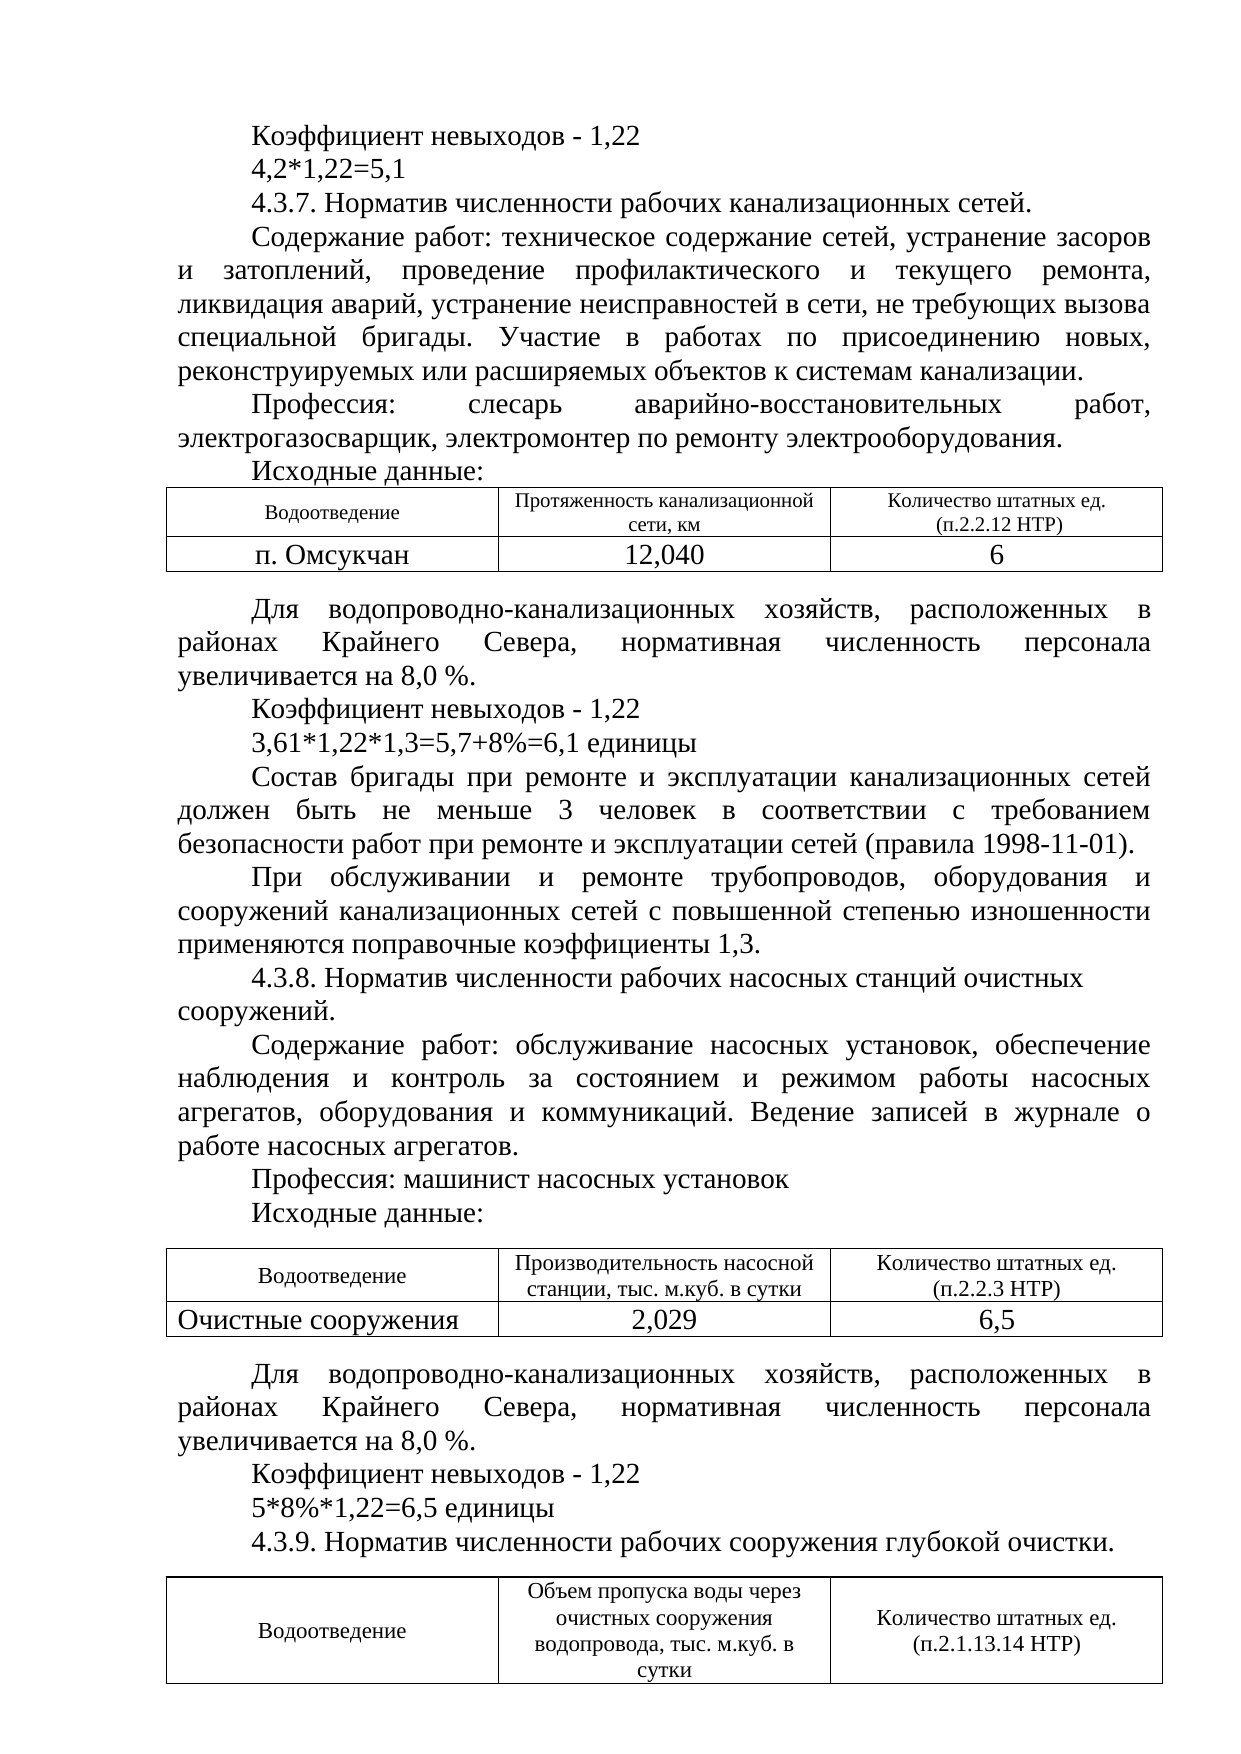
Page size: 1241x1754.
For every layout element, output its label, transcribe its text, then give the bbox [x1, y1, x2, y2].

table_header Водоотведение [167, 1578, 498, 1683]
text Профессия: слесарь аварийно-восстановительных работ, электрогазосварщик, электромонтер по ремонту электрооборудования. [177, 386, 1152, 453]
table_cell п. Омсукчан [167, 537, 498, 571]
table_header Производительность насосной станции, тыс. м.куб. в сутки [499, 1249, 830, 1301]
table_header Количество штатных ед. (п.2.1.13.14 НТР) [831, 1578, 1162, 1683]
table_cell 12,040 [499, 537, 830, 571]
table_cell Очистные сооружения [167, 1302, 498, 1336]
table_header Объем пропуска воды через очистных сооружения водопровода, тыс. м.куб. в сутки [499, 1578, 830, 1683]
text Коэффициент невыходов - 1,22 [177, 118, 1152, 152]
text 4.3.7. Норматив численности рабочих канализационных сетей. [177, 185, 1152, 219]
text 4,2*1,22=5,1 [177, 152, 1152, 185]
text Содержание работ: обслуживание насосных установок, обеспечение наблюдения и контроль за состоянием и режимом работы насосных агрегатов, оборудования и коммуникаций. Ведение записей в журнале о работе насосных агрегатов. [177, 1027, 1152, 1161]
text 5*8%*1,22=6,5 единицы [177, 1490, 1152, 1524]
text При обслуживании и ремонте трубопроводов, оборудования и сооружений канализационных сетей с повышенной степенью изношенности применяются поправочные коэффициенты 1,3. [177, 859, 1152, 960]
table_header Протяженность канализационной сети, км [499, 488, 830, 536]
text Состав бригады при ремонте и эксплуатации канализационных сетей должен быть не меньше 3 человек в соответствии с требованием безопасности работ при ремонте и эксплуатации сетей (правила 1998-11-01). [177, 759, 1152, 859]
text Для водопроводно-канализационных хозяйств, расположенных в районах Крайнего Севера, нормативная численность персонала увеличивается на 8,0 %. [177, 1356, 1152, 1457]
text Коэффициент невыходов - 1,22 [177, 692, 1152, 725]
text Исходные данные: [177, 453, 1152, 487]
text 3,61*1,22*1,3=5,7+8%=6,1 единицы [177, 725, 1152, 759]
text Содержание работ: техническое содержание сетей, устранение засоров и затоплений, проведение профилактического и текущего ремонта, ликвидация аварий, устранение неисправностей в сети, не требующих вызова специальной бригады. Участие в работах по присоединению новых, реконструируемых или расширяемых объектов к системам канализации. [177, 219, 1152, 386]
table_cell 6 [831, 537, 1162, 571]
table_cell 2,029 [499, 1302, 830, 1336]
text Для водопроводно-канализационных хозяйств, расположенных в районах Крайнего Севера, нормативная численность персонала увеличивается на 8,0 %. [177, 591, 1152, 692]
text Профессия: машинист насосных установок [177, 1161, 1152, 1195]
table_header Количество штатных ед. (п.2.2.3 НТР) [831, 1249, 1162, 1301]
text 4.3.8. Норматив численности рабочих насосных станций очистных сооружений. [177, 960, 1152, 1027]
table_header Водоотведение [167, 1249, 498, 1301]
text Коэффициент невыходов - 1,22 [177, 1457, 1152, 1490]
table_header Водоотведение [167, 488, 498, 536]
text Исходные данные: [177, 1195, 1152, 1228]
text 4.3.9. Норматив численности рабочих сооружения глубокой очистки. [177, 1524, 1152, 1557]
table_header Количество штатных ед. (п.2.2.12 НТР) [831, 488, 1162, 536]
table_cell 6,5 [831, 1302, 1162, 1336]
